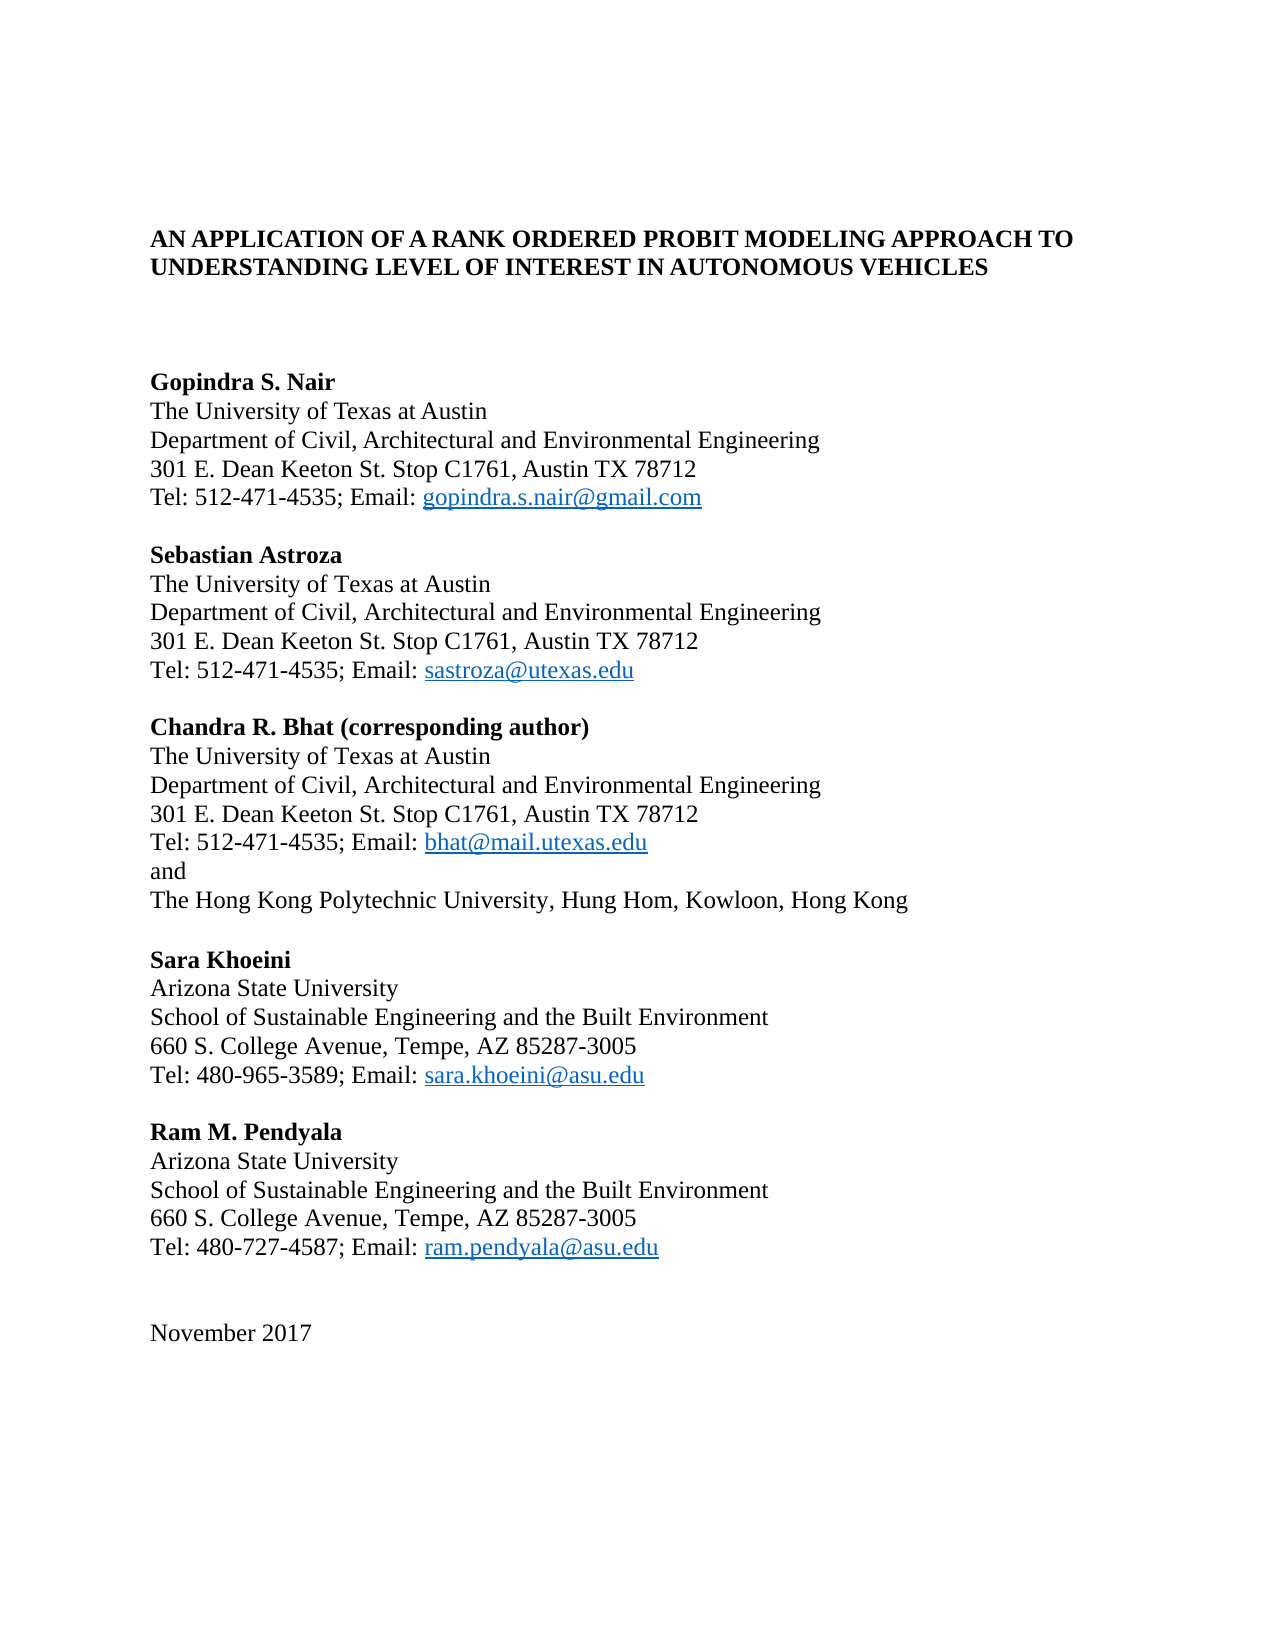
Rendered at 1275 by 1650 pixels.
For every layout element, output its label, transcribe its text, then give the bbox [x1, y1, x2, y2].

text Department of Civil, Architectural and Environmental Engineering [150, 597, 1125, 626]
text The University of Texas at Austin [150, 569, 1125, 597]
text 301 E. Dean Keeton St. Stop C1761, Austin TX 78712 [150, 454, 1125, 482]
text Department of Civil, Architectural and Environmental Engineering [150, 425, 1125, 454]
text The University of Texas at Austin [150, 396, 1125, 425]
text and [150, 856, 1125, 885]
text School of Sustainable Engineering and the Built Environment [150, 1175, 1125, 1203]
text Tel: 480-965-3589; Email: sara.khoeini@asu.edu [150, 1060, 1125, 1088]
text 301 E. Dean Keeton St. Stop C1761, Austin TX 78712 [150, 626, 1125, 655]
text Sebastian Astroza [150, 540, 1125, 569]
text The University of Texas at Austin [150, 741, 1125, 770]
text 660 S. College Avenue, Tempe, AZ 85287-3005 [150, 1031, 1125, 1060]
text Department of Civil, Architectural and Environmental Engineering [150, 770, 1125, 799]
text Chandra R. Bhat (corresponding author) [150, 712, 1125, 741]
title AN APPLICATION OF A RANK ORDERED PROBIT MODELING APPROACH TO UNDERSTANDING LEVEL OF INTEREST IN AUTONOMOUS VEHICLES [150, 224, 1125, 281]
text Tel: 512-471-4535; Email: sastroza@utexas.edu [150, 655, 1125, 684]
text Tel: 512-471-4535; Email: gopindra.s.nair@gmail.com [150, 482, 1125, 511]
text Arizona State University [150, 973, 1125, 1002]
text 301 E. Dean Keeton St. Stop C1761, Austin TX 78712 [150, 799, 1125, 827]
text November 2017 [150, 1318, 1125, 1347]
text Ram M. Pendyala [150, 1117, 1125, 1146]
text The Hong Kong Polytechnic University, Hung Hom, Kowloon, Hong Kong [150, 885, 1125, 914]
text Gopindra S. Nair [150, 367, 1125, 396]
text School of Sustainable Engineering and the Built Environment [150, 1002, 1125, 1031]
text Arizona State University [150, 1146, 1125, 1175]
text 660 S. College Avenue, Tempe, AZ 85287-3005 [150, 1203, 1125, 1232]
text Tel: 512-471-4535; Email: bhat@mail.utexas.edu [150, 827, 1125, 856]
text Tel: 480-727-4587; Email: ram.pendyala@asu.edu [150, 1232, 1125, 1261]
text Sara Khoeini [150, 945, 1125, 973]
